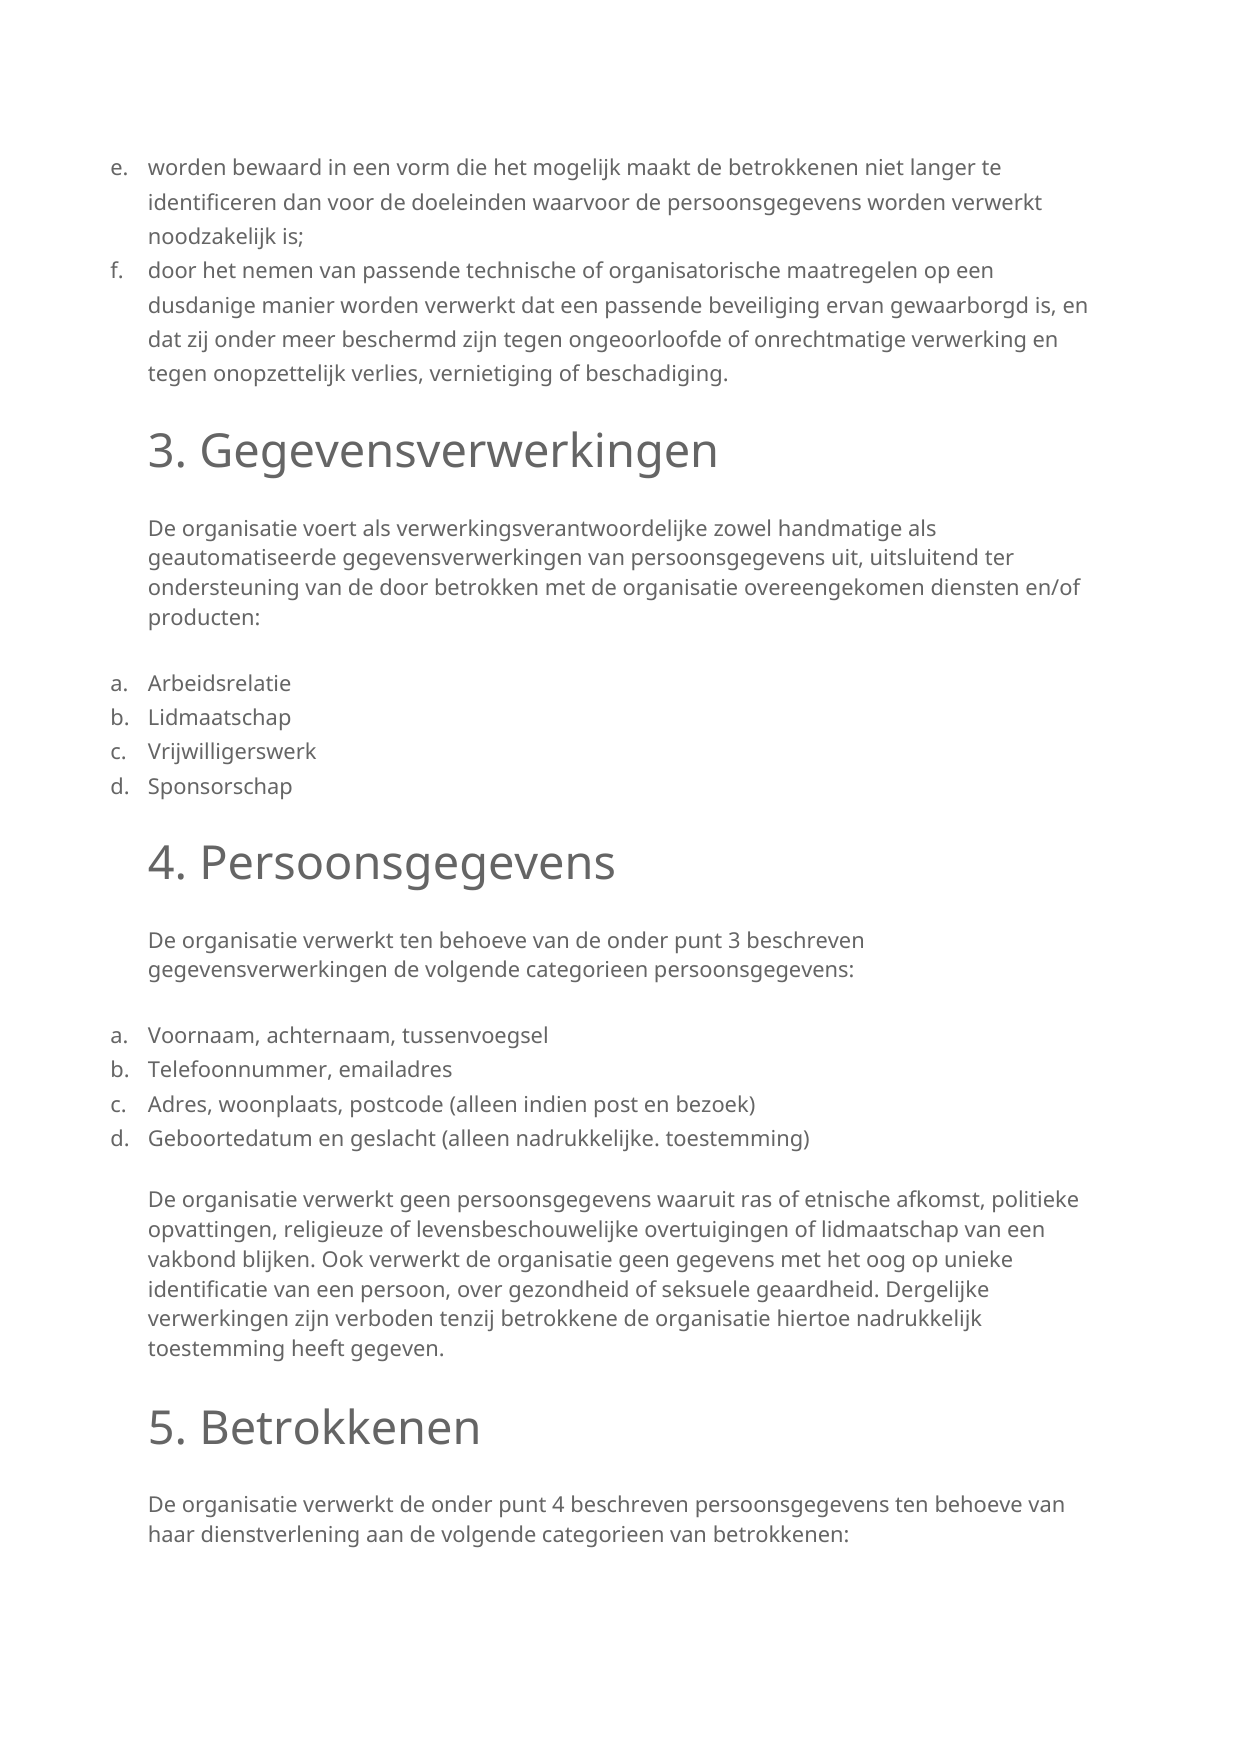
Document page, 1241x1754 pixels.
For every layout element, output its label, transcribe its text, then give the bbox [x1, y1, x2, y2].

list Sponsorschap [110, 766, 1093, 800]
text 4. Persoonsgegevens [148, 829, 1093, 893]
text De organisatie verwerkt de onder punt 4 beschreven persoonsgegevens ten behoeve van haar dienstverlening aan de volgende categorieen van betrokkenen: [148, 1489, 1093, 1549]
list worden bewaard in een vorm die het mogelijk maakt de betrokkenen niet langer te identificeren dan voor de doeleinden waarvoor de persoonsgegevens worden verwerkt noodzakelijk is; [110, 148, 1093, 251]
text De organisatie voert als verwerkingsverantwoordelijke zowel handmatige als geautomatiseerde gegevensverwerkingen van persoonsgegevens uit, uitsluitend ter ondersteuning van de door betrokken met de organisatie overeengekomen diensten en/of producten: [148, 512, 1093, 632]
text 3. Gegevensverwerkingen [148, 417, 1093, 481]
list Voornaam, achternaam, tussenvoegsel [110, 1016, 1093, 1050]
list Geboortedatum en geslacht (alleen nadrukkelijke. toestemming) [110, 1119, 1093, 1153]
list Lidmaatschap [110, 697, 1093, 732]
list door het nemen van passende technische of organisatorische maatregelen op een dusdanige manier worden verwerkt dat een passende beveiliging ervan gewaarborgd is, en dat zij onder meer beschermd zijn tegen ongeoorloofde of onrechtmatige verwerking en tegen onopzettelijk verlies, vernietiging of beschadiging. [110, 251, 1093, 388]
text De organisatie verwerkt geen persoonsgegevens waaruit ras of etnische afkomst, politieke opvattingen, religieuze of levensbeschouwelijke overtuigingen of lidmaatschap van een vakbond blijken. Ook verwerkt de organisatie geen gegevens met het oog op unieke identificatie van een persoon, over gezondheid of seksuele geaardheid. Dergelijke verwerkingen zijn verboden tenzij betrokkene de organisatie hiertoe nadrukkelijk toestemming heeft gegeven. [148, 1184, 1093, 1363]
text 5. Betrokkenen [148, 1394, 1093, 1458]
list Telefoonnummer, emailadres [110, 1050, 1093, 1084]
list Vrijwilligerswerk [110, 732, 1093, 766]
list Adres, woonplaats, postcode (alleen indien post en bezoek) [110, 1084, 1093, 1119]
text De organisatie verwerkt ten behoeve van de onder punt 3 beschreven gegevensverwerkingen de volgende categorieen persoonsgegevens: [148, 925, 1093, 984]
list Arbeidsrelatie [110, 663, 1093, 697]
